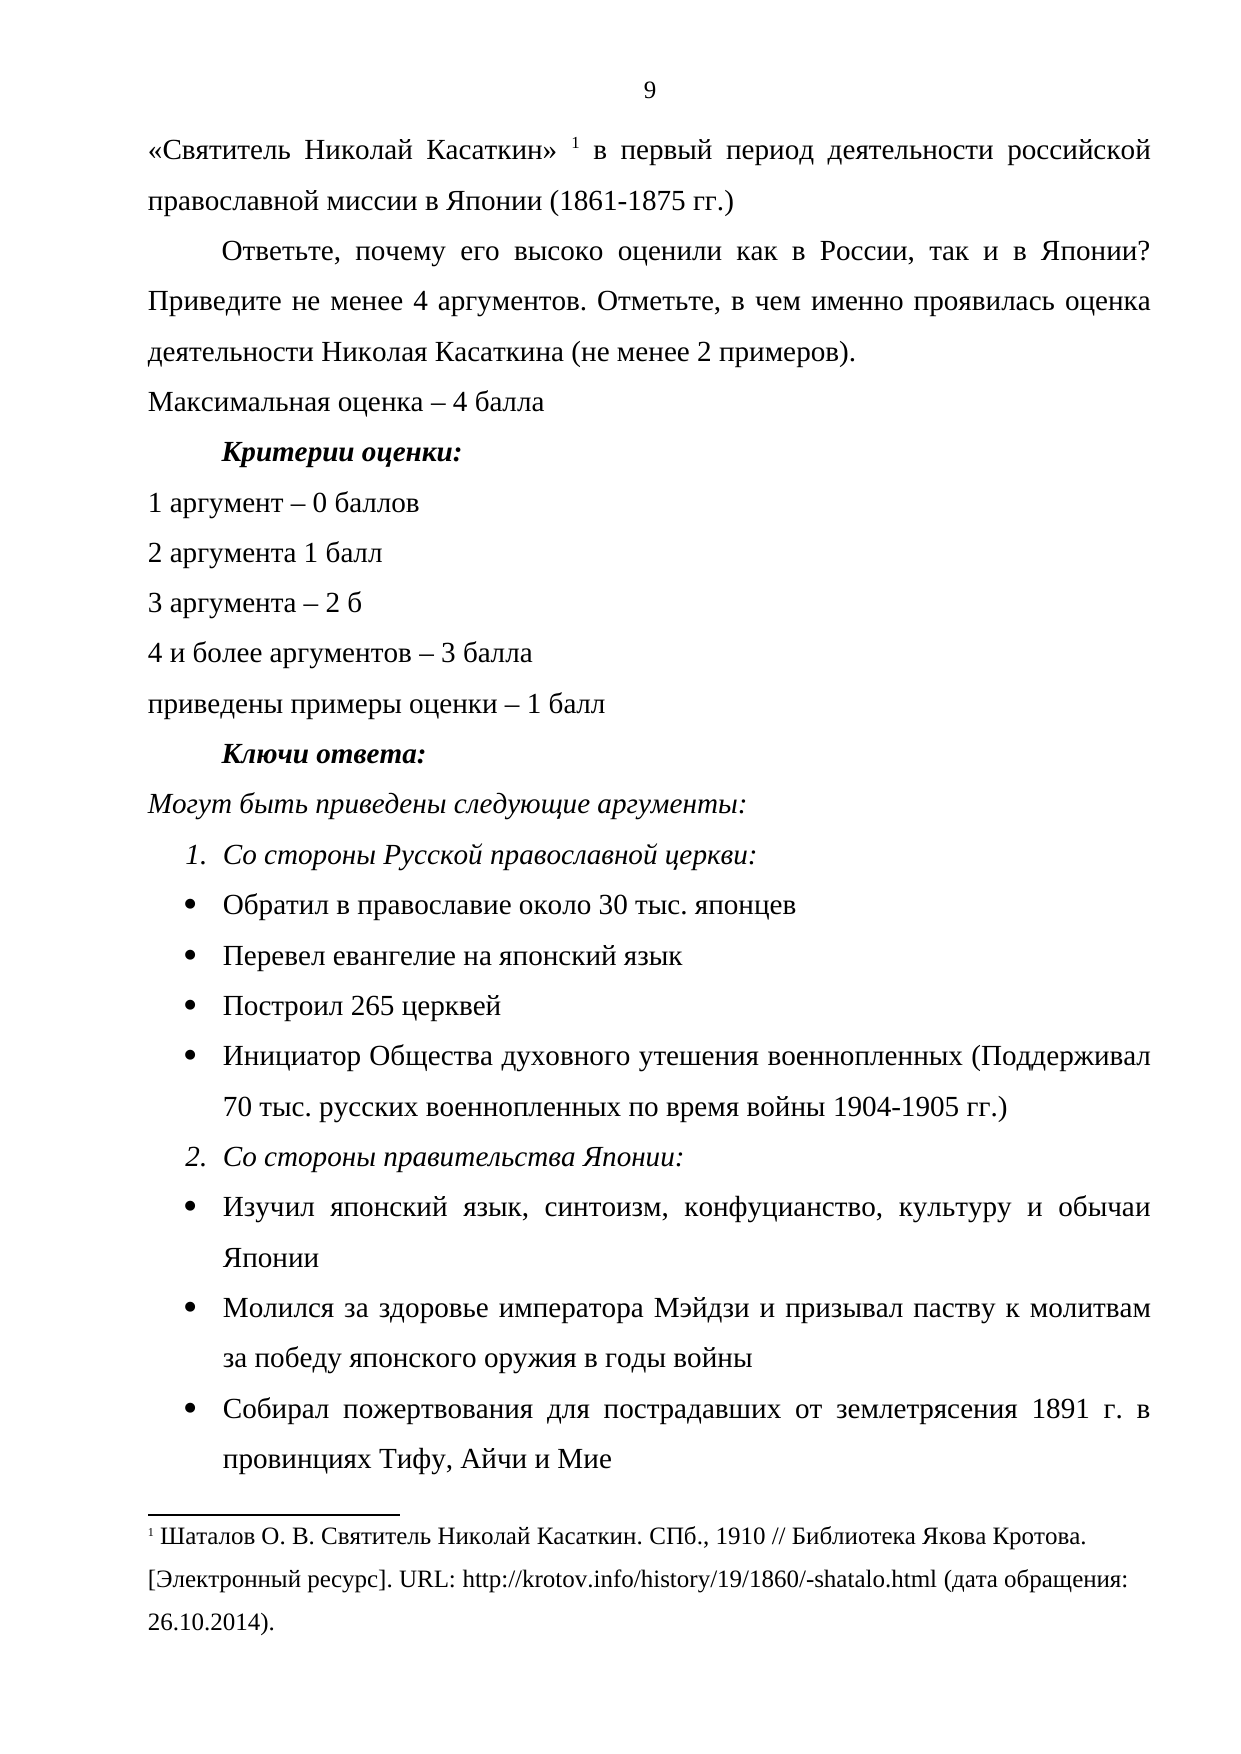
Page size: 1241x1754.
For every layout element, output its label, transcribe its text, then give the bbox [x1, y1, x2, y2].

text 3 аргумента – 2 б [148, 585, 1152, 619]
list Со стороны Русской православной церкви: [185, 837, 1152, 870]
text 2 аргумента 1 балл [148, 535, 1152, 568]
list Обратил в православие около 30 тыс. японцев [185, 887, 1152, 921]
text Критерии оценки: [148, 434, 1152, 468]
text 1 аргумент – 0 баллов [148, 485, 1152, 518]
list Со стороны правительства Японии: [185, 1139, 1152, 1173]
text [148, 132, 1152, 216]
text Максимальная оценка – 4 балла [148, 384, 1152, 418]
list Перевел евангелие на японский язык [185, 938, 1152, 971]
list Инициатор Общества духовного утешения военнопленных (Поддерживал 70 тыс. русских военнопленных по время войны 1904-1905 гг.) [185, 1038, 1152, 1122]
list Построил 265 церквей [185, 988, 1152, 1022]
text Ответьте, почему его высоко оценили как в России, так и в Японии? Приведите не менее 4 аргументов. Отметьте, в чем именно проявилась оценка деятельности Николая Касаткина (не менее 2 примеров). [148, 233, 1152, 367]
list Изучил японский язык, синтоизм, конфуцианство, культуру и обычаи Японии [185, 1189, 1152, 1273]
text 4 и более аргументов – 3 балла [148, 636, 1152, 669]
list Собирал пожертвования для пострадавших от землетрясения 1891 г. в провинциях Тифу, Айчи и Мие [185, 1391, 1152, 1475]
text Ключи ответа: [148, 736, 1152, 770]
text приведены примеры оценки – 1 балл [148, 686, 1152, 719]
list Молился за здоровье императора Мэйдзи и призывал паству к молитвам за победу японского оружия в годы войны [185, 1290, 1152, 1374]
text Могут быть приведены следующие аргументы: [148, 787, 1152, 820]
